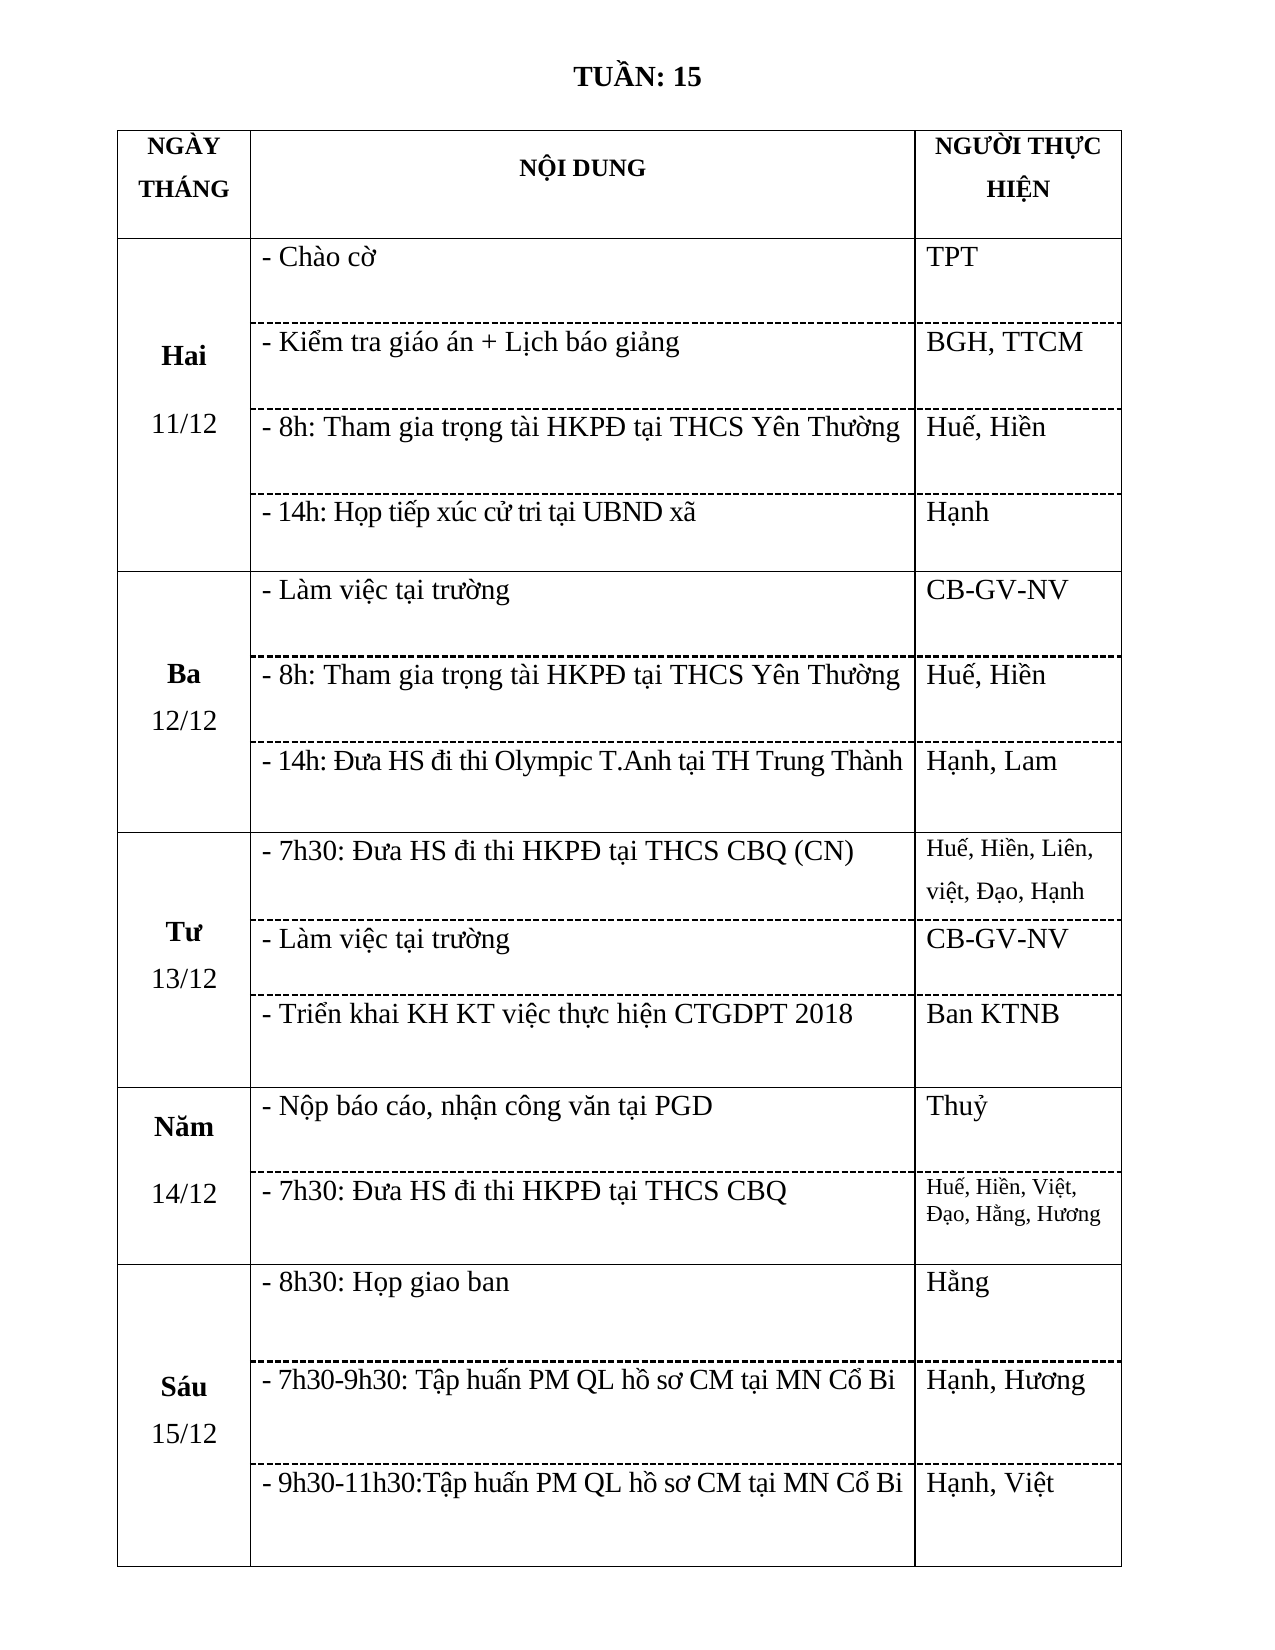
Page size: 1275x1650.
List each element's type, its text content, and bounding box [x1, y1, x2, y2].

table_header NỘI DUNG [251, 131, 914, 238]
table_cell Huế, Hiền [916, 408, 1121, 492]
table_header NGƯỜI THỰC HIỆN [916, 131, 1121, 238]
table_cell Hằng [916, 1265, 1121, 1360]
table_cell - 8h30: Họp giao ban [251, 1265, 914, 1360]
table_cell Hai 11/12 [118, 239, 250, 571]
table_cell Hạnh, Hương [916, 1360, 1121, 1463]
table_cell - 7h30-9h30: Tập huấn PM QL hồ sơ CM tại MN Cổ Bi [251, 1360, 914, 1463]
table_cell Huế, Hiền [916, 655, 1121, 741]
table_cell Thuỷ [916, 1088, 1121, 1171]
table_cell - 9h30-11h30:Tập huấn PM QL hồ sơ CM tại MN Cổ Bi [251, 1463, 914, 1566]
table_cell Hạnh [916, 493, 1121, 571]
table_cell - 7h30: Đưa HS đi thi HKPĐ tại THCS CBQ [251, 1171, 914, 1263]
table_cell - Triển khai KH KT việc thực hiện CTGDPT 2018 [251, 994, 914, 1087]
table_cell Huế, Hiền, Việt, Đạo, Hằng, Hương [916, 1171, 1121, 1263]
table_cell - Làm việc tại trường [251, 572, 914, 655]
table_cell Huế, Hiền, Liên, việt, Đạo, Hạnh [916, 833, 1121, 919]
table_cell CB-GV-NV [916, 572, 1121, 655]
table_cell TPT [916, 239, 1121, 322]
table_cell Ba 12/12 [118, 572, 250, 832]
table_cell Tư 13/12 [118, 833, 250, 1087]
table_cell - Kiểm tra giáo án + Lịch báo giảng [251, 322, 914, 407]
table_cell - 8h: Tham gia trọng tài HKPĐ tại THCS Yên Thường [251, 408, 914, 492]
table_cell - 7h30: Đưa HS đi thi HKPĐ tại THCS CBQ (CN) [251, 833, 914, 919]
table_cell Hạnh, Lam [916, 741, 1121, 832]
table_cell - 14h: Đưa HS đi thi Olympic T.Anh tại TH Trung Thành [251, 741, 914, 832]
table_cell Sáu 15/12 [118, 1265, 250, 1566]
table_cell Hạnh, Việt [916, 1463, 1121, 1566]
table_cell - Làm việc tại trường [251, 919, 914, 994]
table_cell - Nộp báo cáo, nhận công văn tại PGD [251, 1088, 914, 1171]
table_header NGÀY THÁNG [118, 131, 250, 238]
table_cell - Chào cờ [251, 239, 914, 322]
table_cell - 14h: Họp tiếp xúc cử tri tại UBND xã [251, 493, 914, 571]
text TUẦN: 15 [150, 59, 1125, 93]
table_cell Ban KTNB [916, 994, 1121, 1087]
table_cell - 8h: Tham gia trọng tài HKPĐ tại THCS Yên Thường [251, 655, 914, 741]
table_cell CB-GV-NV [916, 919, 1121, 994]
table_cell Năm 14/12 [118, 1088, 250, 1263]
table_cell BGH, TTCM [916, 322, 1121, 407]
